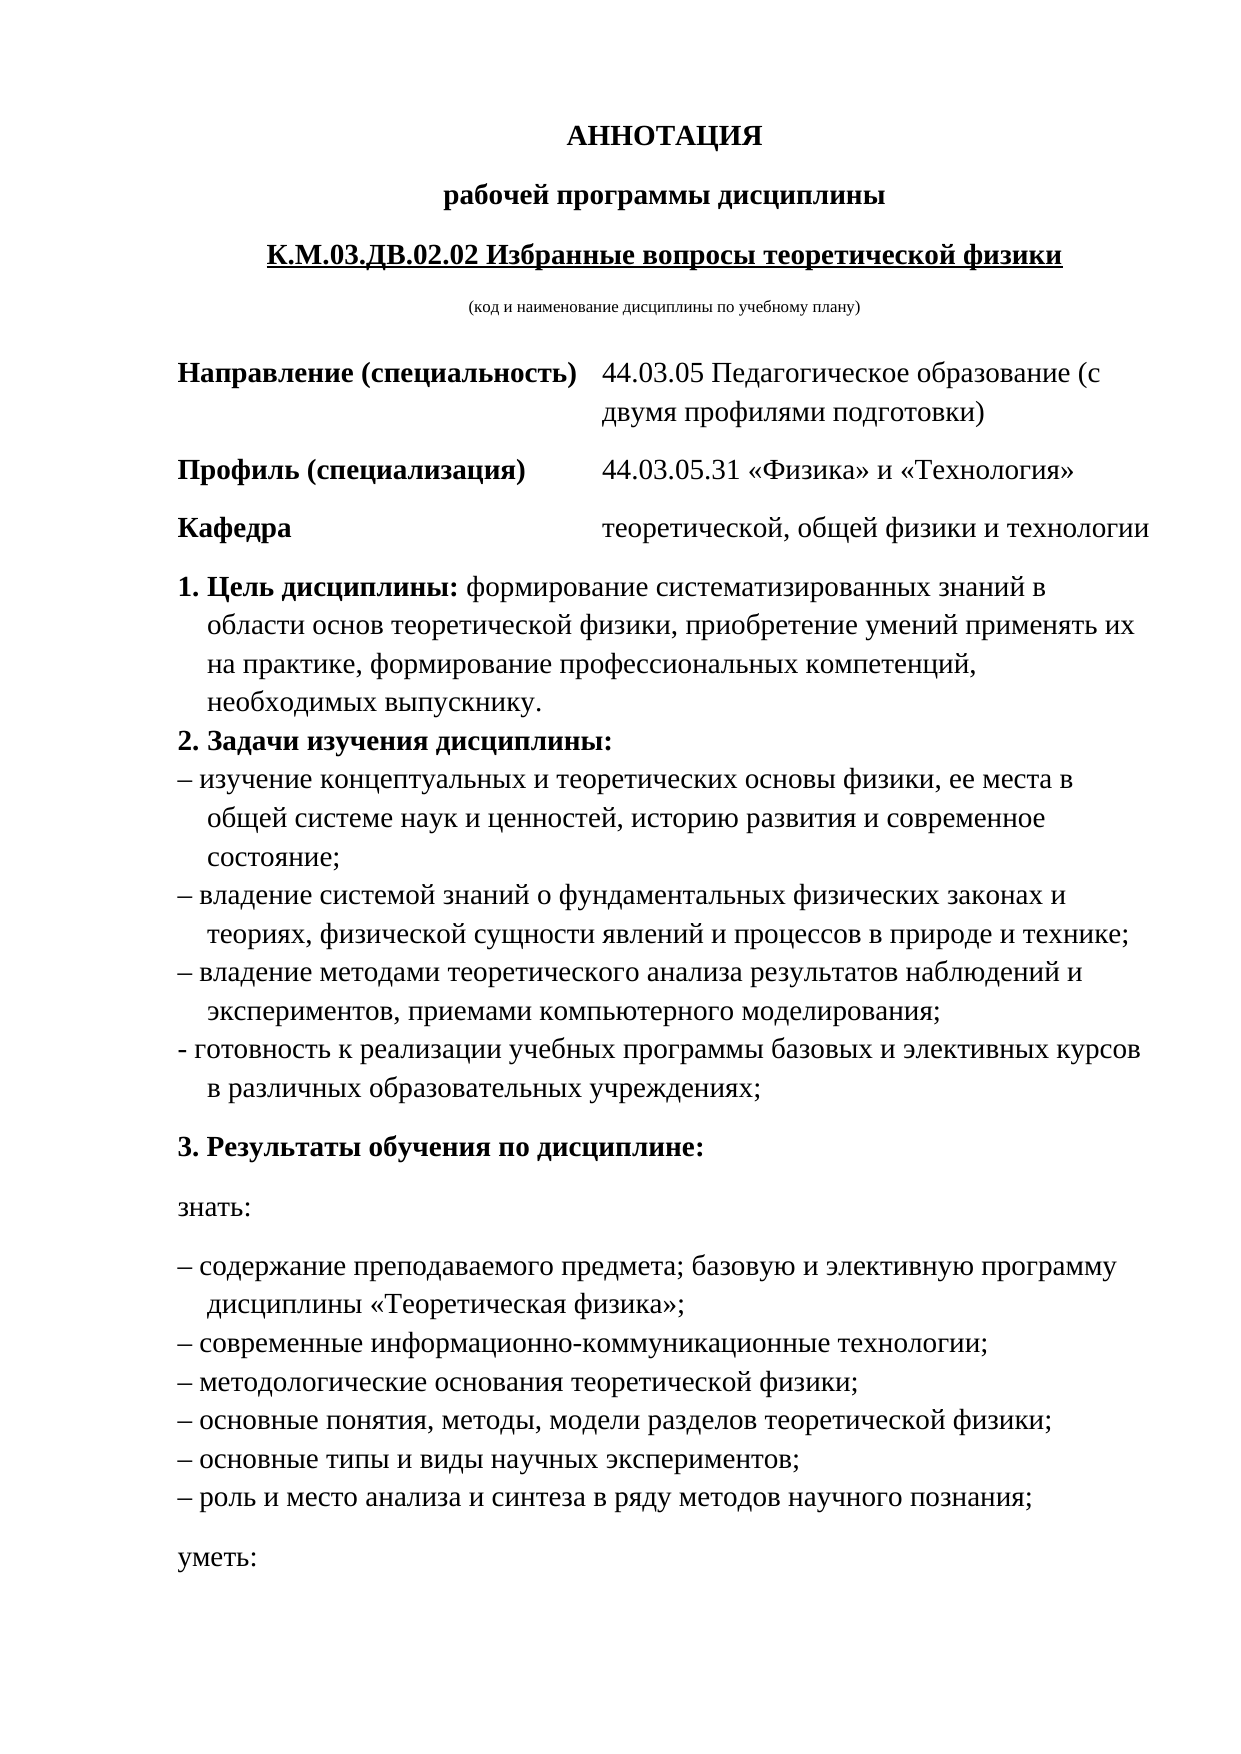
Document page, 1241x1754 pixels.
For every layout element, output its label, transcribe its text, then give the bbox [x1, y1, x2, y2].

text знать: [177, 1189, 1152, 1222]
text уметь: [177, 1539, 1152, 1572]
text К.М.03.ДВ.02.02 Избранные вопросы теоретической физики [177, 237, 1152, 270]
text 3. Результаты обучения по дисциплине: [177, 1129, 1152, 1163]
list – современные информационно-коммуникационные технологии; [177, 1325, 1152, 1359]
list – методологические основания теоретической физики; [177, 1364, 1152, 1397]
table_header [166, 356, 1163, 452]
list – основные типы и виды научных экспериментов; [177, 1441, 1152, 1474]
list – содержание преподаваемого предмета; базовую и элективную программу дисциплины «Теоретическая физика»; [177, 1248, 1152, 1320]
list – изучение концептуальных и теоретических основы физики, ее места в общей системе наук и ценностей, историю развития и современное состояние; [177, 762, 1152, 872]
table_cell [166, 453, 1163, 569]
text АННОТАЦИЯ [177, 118, 1152, 152]
list Цель дисциплины: формирование систематизированных знаний в области основ теоретической физики, приобретение умений применять их на практике, формирование профессиональных компетенций, необходимых выпускнику. [177, 569, 1152, 718]
list – владение системой знаний о фундаментальных физических законах и теориях, физической сущности явлений и процессов в природе и технике; [177, 877, 1152, 949]
list – основные понятия, методы, модели разделов теоретической физики; [177, 1402, 1152, 1436]
text рабочей программы дисциплины [177, 177, 1152, 211]
list – владение методами теоретического анализа результатов наблюдений и экспериментов, приемами компьютерного моделирования; [177, 954, 1152, 1026]
text (код и наименование дисциплины по учебному плану) [177, 296, 1152, 330]
list Задачи изучения дисциплины: [177, 723, 1152, 757]
list – роль и место анализа и синтеза в ряду методов научного познания; [177, 1479, 1152, 1513]
list - готовность к реализации учебных программы базовых и элективных курсов в различных образовательных учреждениях; [177, 1031, 1152, 1103]
